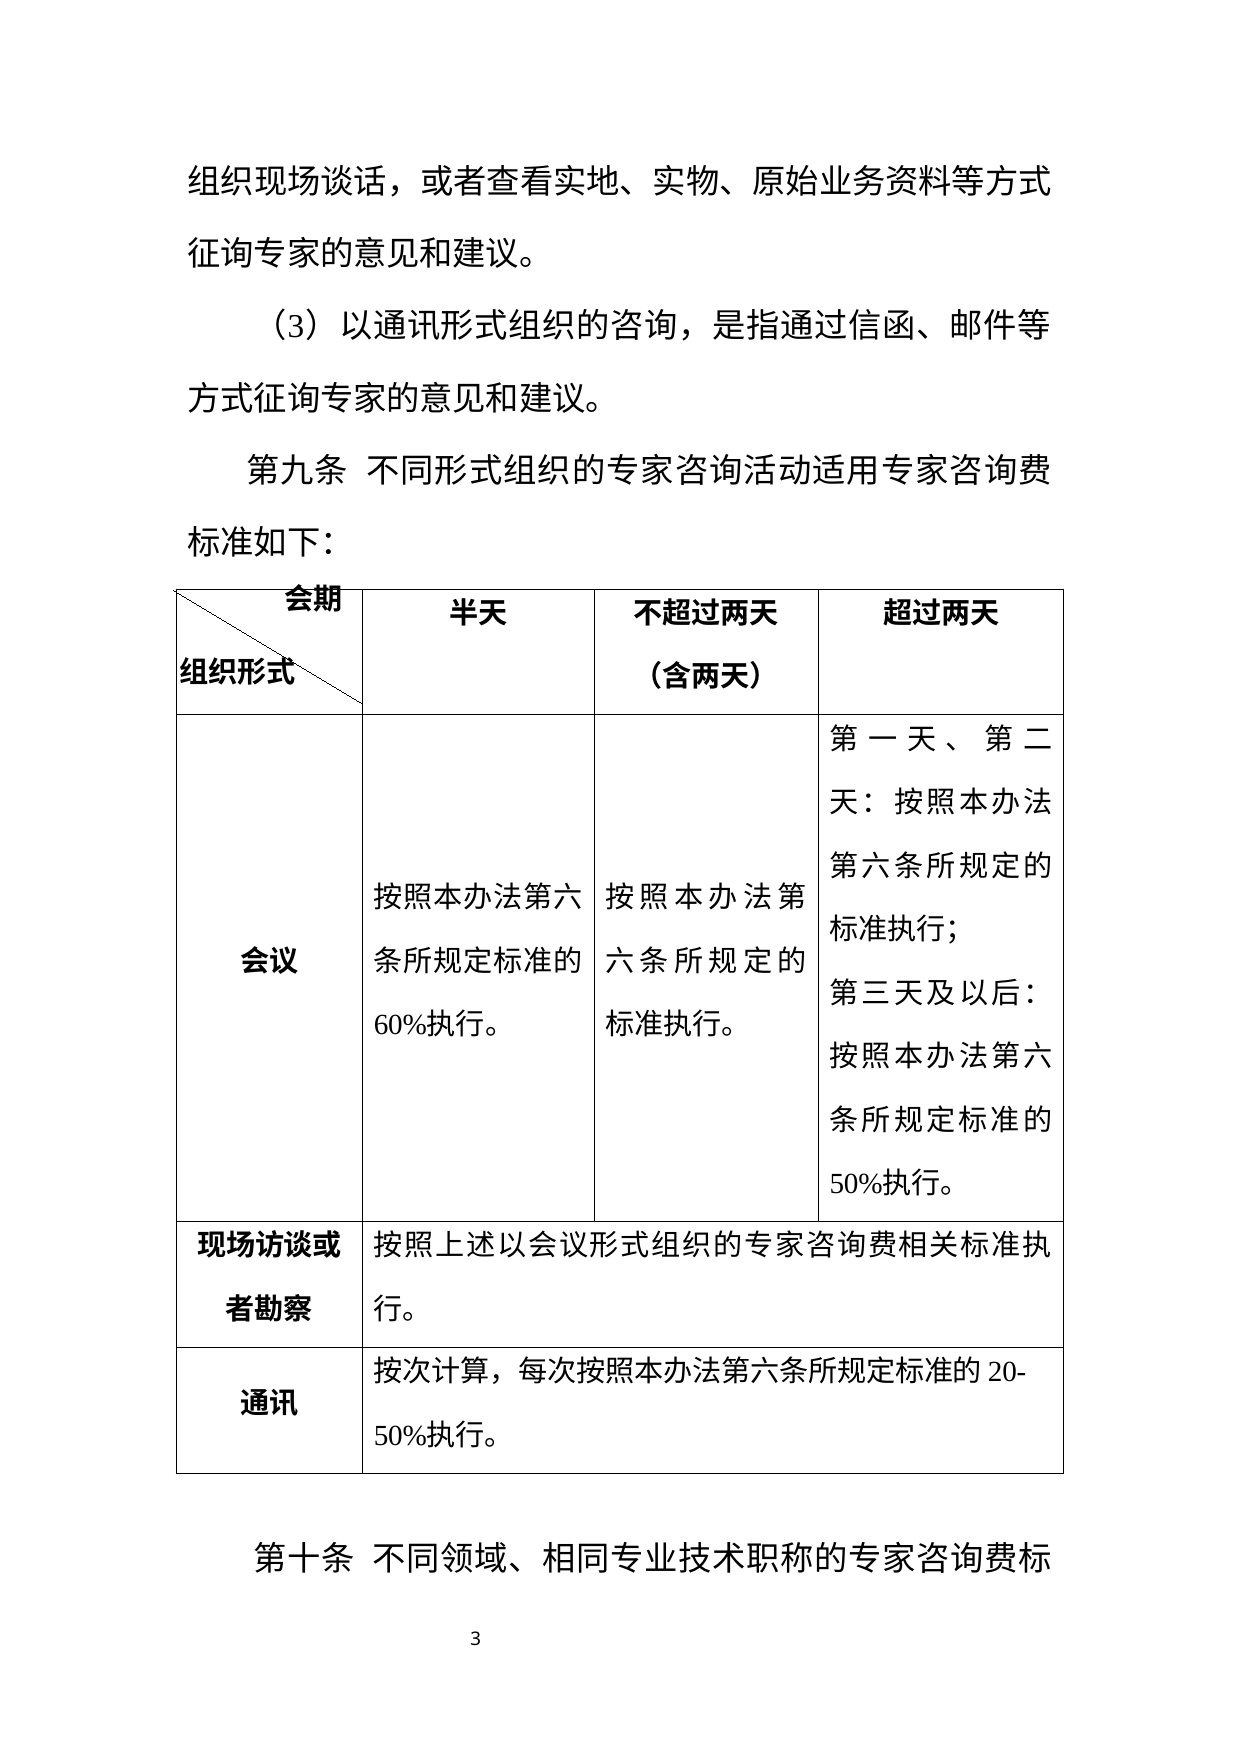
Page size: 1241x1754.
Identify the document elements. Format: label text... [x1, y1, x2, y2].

table_cell 第一天、第二天：按照本办法第六条所规定的标准执行； 第三天及以后：按照本办法第六条所规定标准的50%执行。 [819, 715, 1063, 1221]
table_cell 现场访谈或者勘察 [177, 1222, 362, 1347]
text （3）以通讯形式组织的咨询，是指通过信函、邮件等方式征询专家的意见和建议。 [187, 299, 1053, 420]
text 第九条 不同形式组织的专家咨询活动适用专家咨询费标准如下： [187, 444, 1053, 564]
table_header 超过两天 [819, 590, 1063, 714]
table_cell 按照上述以会议形式组织的专家咨询费相关标准执行。 [363, 1222, 1063, 1347]
table_cell 按照本办法第六条所规定标准的60%执行。 [363, 715, 594, 1221]
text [187, 1531, 1053, 1579]
table_cell 按次计算，每次按照本办法第六条所规定标准的20-50%执行。 [363, 1348, 1063, 1473]
table_cell 会议 [177, 715, 362, 1221]
table_cell 按照本办法第六条所规定的标准执行。 [595, 715, 818, 1221]
table_header 半天 [363, 590, 594, 714]
table_header 不超过两天（含两天） [595, 590, 818, 714]
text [187, 155, 1053, 275]
table_cell 通讯 [177, 1348, 362, 1473]
table_header [177, 590, 362, 714]
